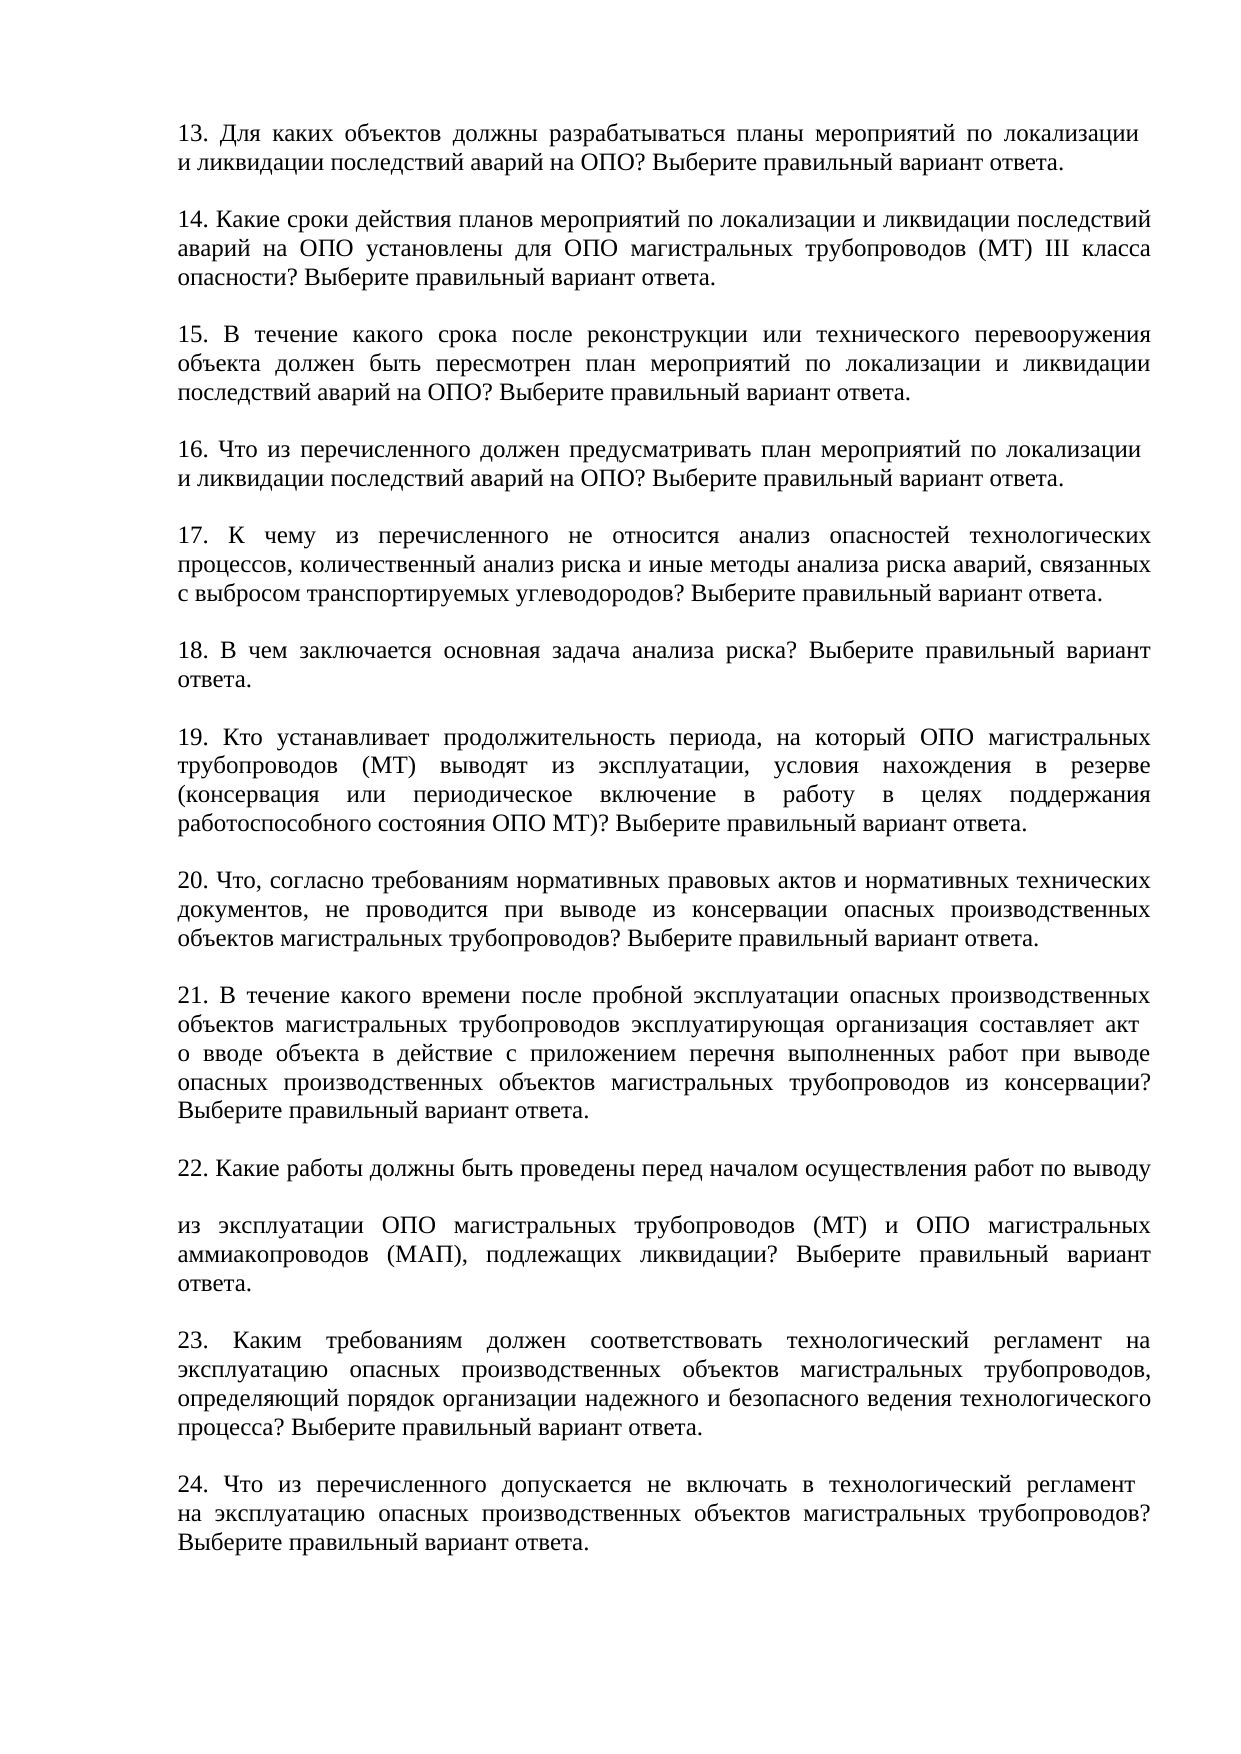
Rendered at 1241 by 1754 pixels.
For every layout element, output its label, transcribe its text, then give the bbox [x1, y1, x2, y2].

text 23. Каким требованиям должен соответствовать технологический регламент на эксплуатацию опасных производственных объектов магистральных трубопроводов, определяющий порядок организации надежного и безопасного ведения технологического процесса? Выберите правильный вариант ответа. [177, 1326, 1152, 1441]
text 22. Какие работы должны быть проведены перед началом осуществления работ по выводу из эксплуатации ОПО магистральных трубопроводов (МТ) и ОПО магистральных аммиакопроводов (МАП), подлежащих ликвидации? Выберите правильный вариант ответа. [177, 1153, 1152, 1297]
text 15. В течение какого срока после реконструкции или технического перевооружения объекта должен быть пересмотрен план мероприятий по локализации и ликвидации последствий аварий на ОПО? Выберите правильный вариант ответа. [177, 319, 1152, 406]
text 14. Какие сроки действия планов мероприятий по локализации и ликвидации последствий аварий на ОПО установлены для ОПО магистральных трубопроводов (МТ) III класса опасности? Выберите правильный вариант ответа. [177, 204, 1152, 291]
text 21. В течение какого времени после пробной эксплуатации опасных производственных объектов магистральных трубопроводов эксплуатирующая организация составляет акт о вводе объекта в действие с приложением перечня выполненных работ при выводе опасных производственных объектов магистральных трубопроводов из консервации? Выберите правильный вариант ответа. [177, 981, 1152, 1124]
text 17. К чему из перечисленного не относится анализ опасностей технологических процессов, количественный анализ риска и иные методы анализа риска аварий, связанных с выбросом транспортируемых углеводородов? Выберите правильный вариант ответа. [177, 521, 1152, 607]
text 13. Для каких объектов должны разрабатываться планы мероприятий по локализации и ликвидации последствий аварий на ОПО? Выберите правильный вариант ответа. [177, 118, 1152, 176]
text 18. В чем заключается основная задача анализа риска? Выберите правильный вариант ответа. [177, 636, 1152, 693]
text 19. Кто устанавливает продолжительность периода, на который ОПО магистральных трубопроводов (МТ) выводят из эксплуатации, условия нахождения в резерве (консервация или периодическое включение в работу в целях поддержания работоспособного состояния ОПО МТ)? Выберите правильный вариант ответа. [177, 722, 1152, 837]
text 24. Что из перечисленного допускается не включать в технологический регламент на эксплуатацию опасных производственных объектов магистральных трубопроводов? Выберите правильный вариант ответа. [177, 1469, 1152, 1556]
text 16. Что из перечисленного должен предусматривать план мероприятий по локализации и ликвидации последствий аварий на ОПО? Выберите правильный вариант ответа. [177, 434, 1152, 492]
text 20. Что, согласно требованиям нормативных правовых актов и нормативных технических документов, не проводится при выводе из консервации опасных производственных объектов магистральных трубопроводов? Выберите правильный вариант ответа. [177, 866, 1152, 952]
